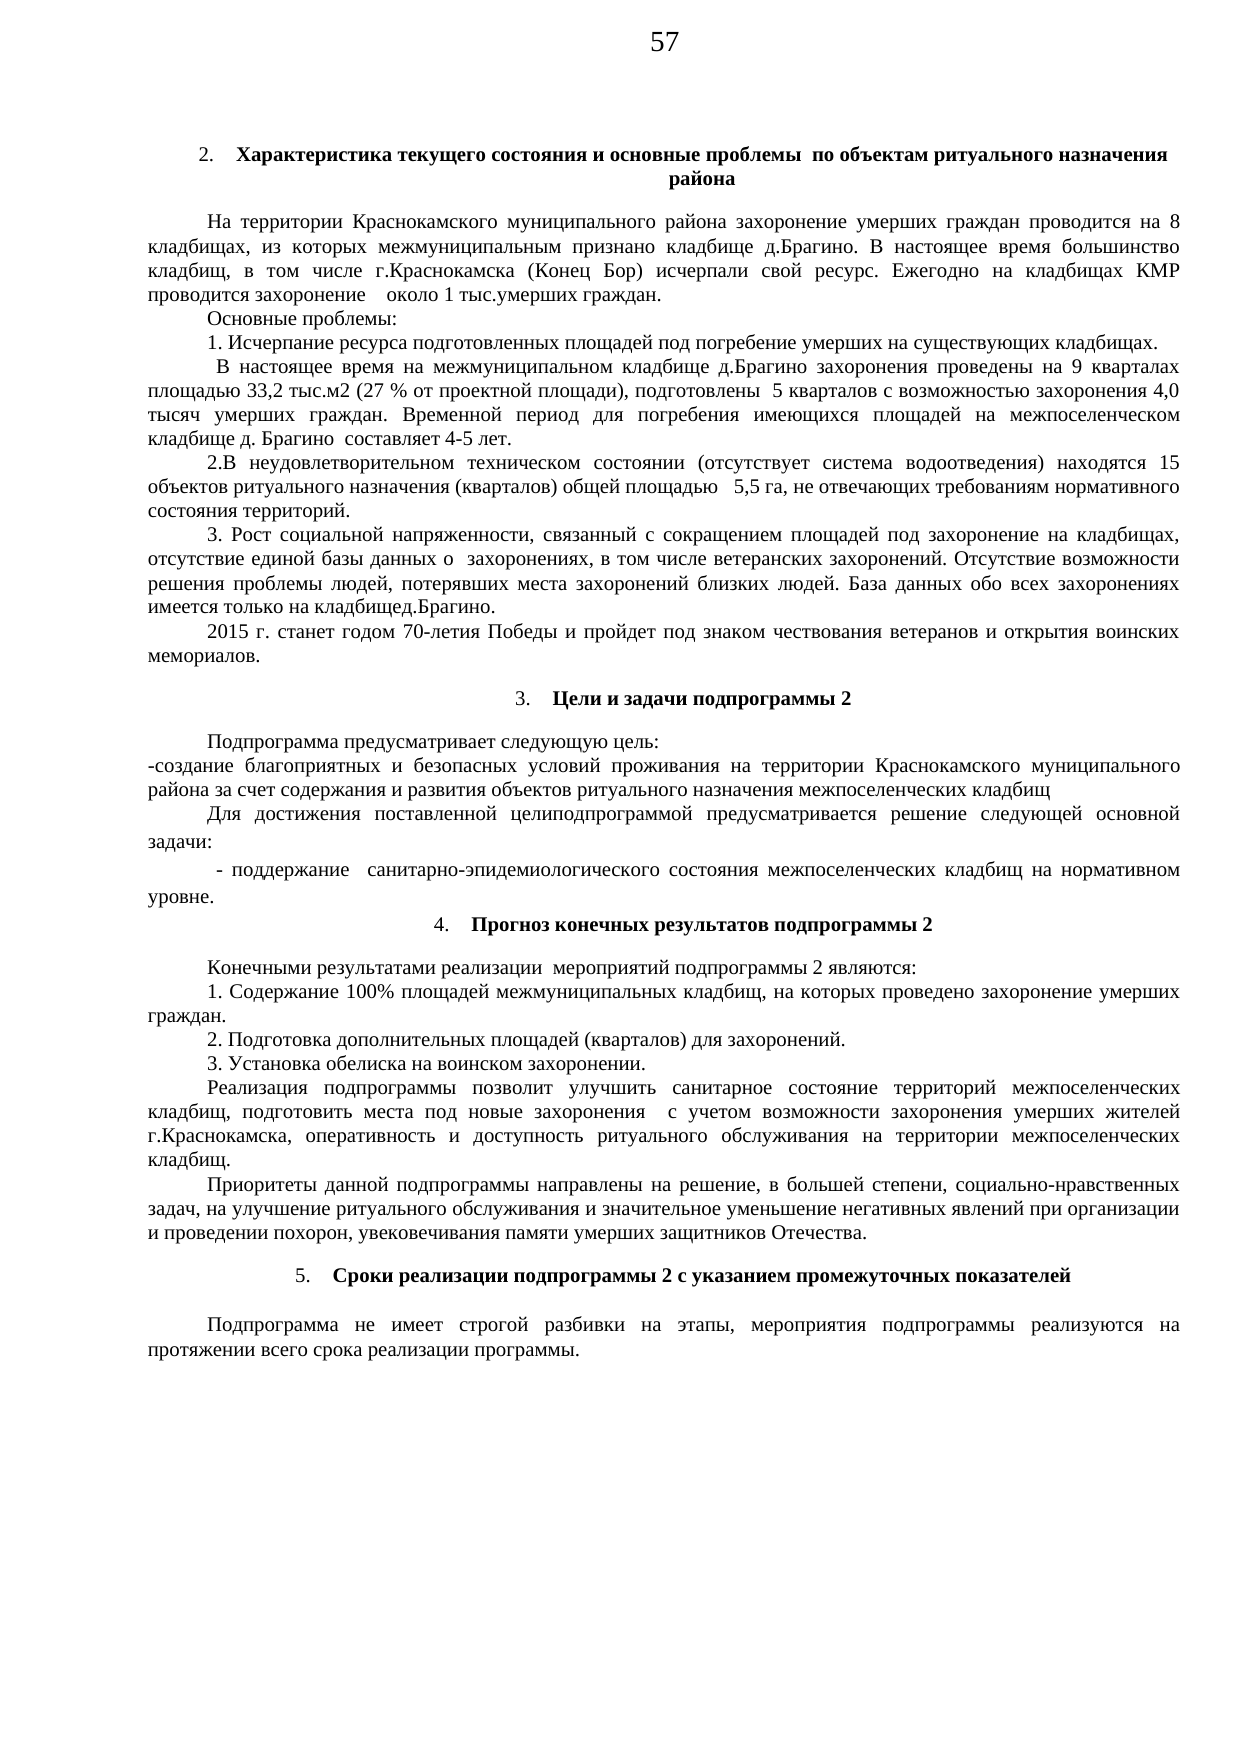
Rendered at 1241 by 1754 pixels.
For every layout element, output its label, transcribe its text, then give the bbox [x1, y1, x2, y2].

list Сроки реализации подпрограммы 2 с указанием промежуточных показателей [185, 1263, 1181, 1287]
text Конечными результатами реализации мероприятий подпрограммы 2 являются: [148, 955, 1181, 979]
text Для достижения поставленной целиподпрограммой предусматривается решение следующей основной задачи: [148, 801, 1181, 853]
text 2. Подготовка дополнительных площадей (кварталов) для захоронений. [148, 1027, 1181, 1051]
text - поддержание санитарно-эпидемиологического состояния межпоселенческих кладбищ на нормативном уровне. [148, 856, 1181, 908]
list Цели и задачи подпрограммы 2 [185, 686, 1181, 710]
text 1. Содержание 100% площадей межмуниципальных кладбищ, на которых проведено захоронение умерших граждан. [148, 979, 1181, 1027]
text На территории Краснокамского муниципального района захоронение умерших граждан проводится на 8 кладбищах, из которых межмуниципальным признано кладбище д.Брагино. В настоящее время большинство кладбищ, в том числе г.Краснокамска (Конец Бор) исчерпали свой ресурс. Ежегодно на кладбищах КМР проводится захоронение около 1 тыс.умерших граждан. [148, 209, 1181, 306]
text Подпрограмма предусматривает следующую цель: [148, 729, 1181, 753]
text 2.В неудовлетворительном техническом состоянии (отсутствует система водоотведения) находятся 15 объектов ритуального назначения (кварталов) общей площадью 5,5 га, не отвечающих требованиям нормативного состояния территорий. [148, 450, 1181, 522]
text Приоритеты данной подпрограммы направлены на решение, в большей степени, социально-нравственных задач, на улучшение ритуального обслуживания и значительное уменьшение негативных явлений при организации и проведении похорон, увековечивания памяти умерших защитников Отечества. [148, 1171, 1181, 1244]
text Реализация подпрограммы позволит улучшить санитарное состояние территорий межпоселенческих кладбищ, подготовить места под новые захоронения с учетом возможности захоронения умерших жителей г.Краснокамска, оперативность и доступность ритуального обслуживания на территории межпоселенческих кладбищ. [148, 1075, 1181, 1171]
text 3. Рост социальной напряженности, связанный с сокращением площадей под захоронение на кладбищах, отсутствие единой базы данных о захоронениях, в том числе ветеранских захоронений. Отсутствие возможности решения проблемы людей, потерявших места захоронений близких людей. База данных обо всех захоронениях имеется только на кладбищед.Брагино. [148, 522, 1181, 618]
text В настоящее время на межмуниципальном кладбище д.Брагино захоронения проведены на 9 кварталах площадью 33,2 тыс.м2 (27 % от проектной площади), подготовлены 5 кварталов с возможностью захоронения 4,0 тысяч умерших граждан. Временной период для погребения имеющихся площадей на межпоселенческом кладбище д. Брагино составляет 4-5 лет. [148, 354, 1181, 450]
text 2015 г. станет годом 70-летия Победы и пройдет под знаком чествования ветеранов и открытия воинских мемориалов. [148, 618, 1181, 667]
text Подпрограмма не имеет строгой разбивки на этапы, мероприятия подпрограммы реализуются на протяжении всего срока реализации программы. [148, 1312, 1181, 1361]
text 1. Исчерпание ресурса подготовленных площадей под погребение умерших на существующих кладбищах. [148, 330, 1181, 354]
text Основные проблемы: [148, 306, 1181, 330]
text 3. Установка обелиска на воинском захоронении. [148, 1051, 1181, 1075]
list Характеристика текущего состояния и основные проблемы по объектам ритуального назначения района [185, 142, 1181, 190]
list Прогноз конечных результатов подпрограммы 2 [185, 912, 1181, 936]
text -создание благоприятных и безопасных условий проживания на территории Краснокамского муниципального района за счет содержания и развития объектов ритуального назначения межпоселенческих кладбищ [148, 753, 1181, 801]
